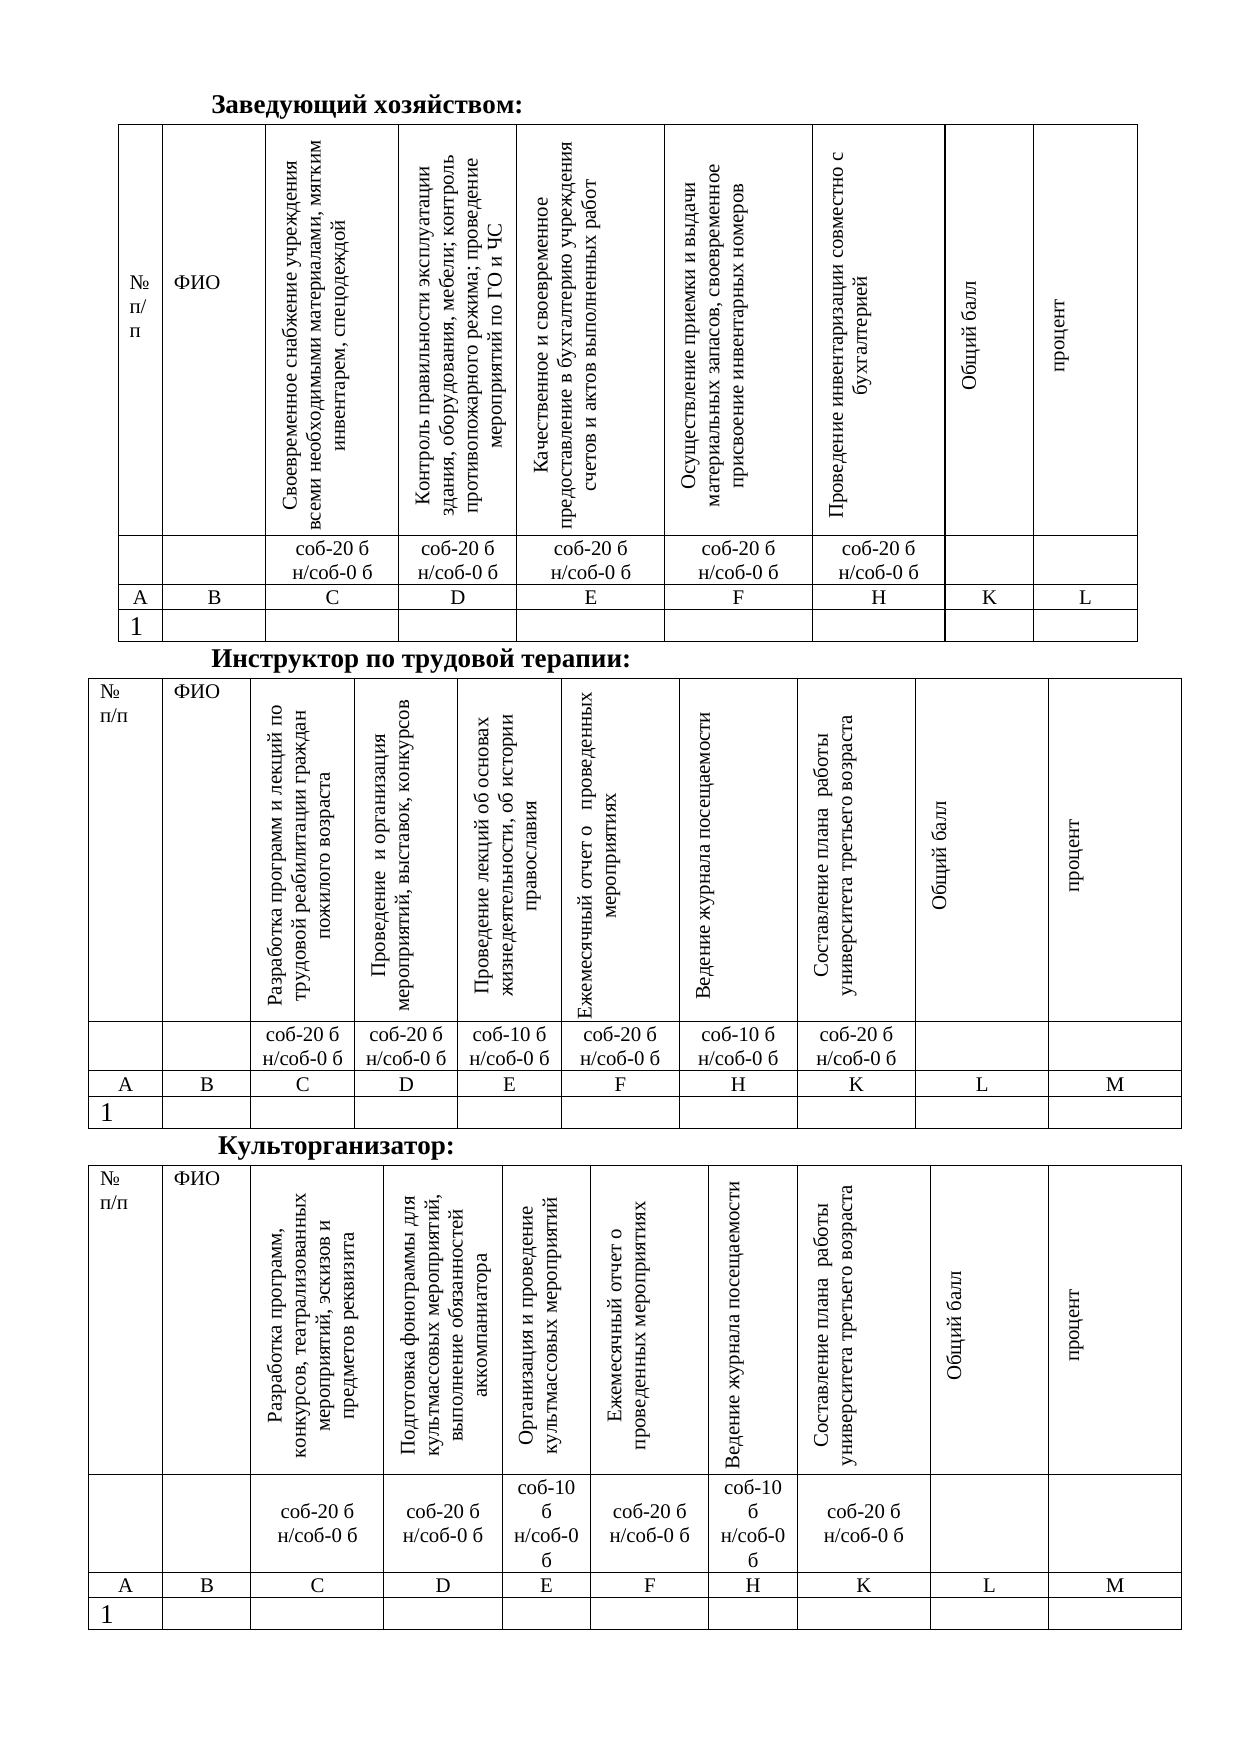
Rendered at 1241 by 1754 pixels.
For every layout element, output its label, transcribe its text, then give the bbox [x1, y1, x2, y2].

table_cell D [384, 1573, 502, 1597]
table_cell H [813, 585, 944, 609]
table_cell [946, 536, 1033, 584]
table_cell соб-20 б н/соб-0 б [798, 1475, 930, 1572]
table_cell соб-20 б н/соб-0 б [813, 536, 944, 584]
table_cell L [931, 1573, 1048, 1597]
table_header Общий балл [931, 1166, 1048, 1474]
table_header Ведение журнала посещаемости [709, 1166, 797, 1474]
table_cell K [798, 1573, 930, 1597]
table_cell [119, 536, 162, 584]
table_cell F [665, 585, 812, 609]
table_header Проведение и организация мероприятий, выставок, конкурсов [355, 679, 457, 1021]
table_cell [680, 1097, 797, 1128]
table_cell [384, 1598, 502, 1629]
table_cell соб-20 б н/соб-0 б [665, 536, 812, 584]
table_header Организация и проведение культмассовых мероприятий [503, 1166, 590, 1474]
table_cell B [163, 585, 265, 609]
table_cell соб-20 б н/соб-0 б [517, 536, 664, 584]
table_header Своевременное снабжение учреждения всеми необходимыми материалами, мягким инвентарем, спецодеждой [266, 125, 398, 535]
table_cell [916, 1022, 1048, 1070]
table_cell [89, 1022, 162, 1070]
table_cell [163, 1022, 250, 1070]
table_cell [798, 1598, 930, 1629]
table_header Контроль правильности эксплуатации здания, оборудования, мебели; контроль противопожарного режима; проведение мероприятий по ГО и ЧС [399, 125, 516, 535]
table_cell [251, 1598, 383, 1629]
table_cell [399, 610, 516, 641]
table_header Проведение лекций об основах жизнедеятельности, об истории православия [458, 679, 561, 1021]
table_cell [931, 1598, 1048, 1629]
table_header ФИО [163, 679, 250, 1021]
table_header № п/п [89, 679, 162, 1021]
table_cell [665, 610, 812, 641]
table_cell [798, 1097, 915, 1128]
table_header Составление плана работы университета третьего возраста [798, 1166, 930, 1474]
table_cell соб-20 б н/соб-0 б [355, 1022, 457, 1070]
table_cell [1049, 1475, 1181, 1572]
table_cell [355, 1097, 457, 1128]
table_header Подготовка фонограммы для культмассовых мероприятий, выполнение обязанностей аккомпаниатора [384, 1166, 502, 1474]
table_cell [458, 1097, 561, 1128]
table_cell C [266, 585, 398, 609]
table_cell 1 [119, 610, 162, 641]
text Инструктор по трудовой терапии: [177, 642, 1181, 673]
text Заведующий хозяйством: [177, 89, 1181, 120]
table_cell [709, 1598, 797, 1629]
table_cell [1034, 610, 1137, 641]
table_cell соб-20 б н/соб-0 б [798, 1022, 915, 1070]
table_cell [163, 1475, 250, 1572]
table_header процент [1034, 125, 1137, 535]
table_header ФИО [163, 125, 265, 535]
table_cell E [458, 1071, 561, 1096]
table_header № п/п [89, 1166, 162, 1474]
table_header Ежемесячный отчет о проведенных мероприятиях [562, 679, 679, 1021]
table_header процент [1049, 1166, 1181, 1474]
table_cell A [119, 585, 162, 609]
table_cell соб-20 б н/соб-0 б [399, 536, 516, 584]
table_cell соб-20 б н/соб-0 б [384, 1475, 502, 1572]
table_cell соб-10 б н/соб-0 б [458, 1022, 561, 1070]
table_cell [503, 1598, 590, 1629]
table_header Составление плана работы университета третьего возраста [798, 679, 915, 1021]
table_cell соб-20 б н/соб-0 б [251, 1022, 354, 1070]
table_cell [163, 610, 265, 641]
table_cell [1049, 1022, 1181, 1070]
table_cell соб-20 б н/соб-0 б [562, 1022, 679, 1070]
table_header ФИО [163, 1166, 250, 1474]
table_cell M [1049, 1071, 1181, 1096]
table_cell [916, 1097, 1048, 1128]
table_cell [163, 536, 265, 584]
table_header Ведение журнала посещаемости [680, 679, 797, 1021]
table_cell K [946, 585, 1033, 609]
table_cell соб-20 б н/соб-0 б [266, 536, 398, 584]
table_cell соб-10 б н/соб-0 б [503, 1475, 590, 1572]
table_cell [931, 1475, 1048, 1572]
table_cell 1 [89, 1598, 162, 1629]
table_cell H [680, 1071, 797, 1096]
table_cell [163, 1097, 250, 1128]
table_cell [89, 1475, 162, 1572]
table_cell соб-20 б н/соб-0 б [591, 1475, 708, 1572]
table_cell F [562, 1071, 679, 1096]
table_header Разработка программ, конкурсов, театрализованных мероприятий, эскизов и предметов реквизита [251, 1166, 383, 1474]
table_cell A [89, 1573, 162, 1597]
table_cell [251, 1097, 354, 1128]
table_cell [266, 610, 398, 641]
table_cell [591, 1598, 708, 1629]
table_header № п/п [119, 125, 162, 535]
table_cell [1049, 1097, 1181, 1128]
table_header Общий балл [946, 125, 1033, 535]
table_cell M [1049, 1573, 1181, 1597]
table_cell B [163, 1573, 250, 1597]
table_cell F [591, 1573, 708, 1597]
table_cell [1049, 1598, 1181, 1629]
table_cell [813, 610, 944, 641]
table_cell [517, 610, 664, 641]
table_header Общий балл [916, 679, 1048, 1021]
table_header Ежемесячный отчет о проведенных мероприятиях [591, 1166, 708, 1474]
text Культорганизатор: [177, 1129, 1181, 1160]
table_cell соб-10 б н/соб-0 б [680, 1022, 797, 1070]
table_cell H [709, 1573, 797, 1597]
table_cell C [251, 1573, 383, 1597]
table_cell соб-20 б н/соб-0 б [251, 1475, 383, 1572]
table_header Осуществление приемки и выдачи материальных запасов, своевременное присвоение инвентарных номеров [665, 125, 812, 535]
table_cell C [251, 1071, 354, 1096]
table_cell E [503, 1573, 590, 1597]
table_cell L [1034, 585, 1137, 609]
table_cell K [798, 1071, 915, 1096]
table_cell [163, 1598, 250, 1629]
table_cell [1034, 536, 1137, 584]
table_cell B [163, 1071, 250, 1096]
table_header процент [1049, 679, 1181, 1021]
table_cell E [517, 585, 664, 609]
table_header Разработка программ и лекций по трудовой реабилитации граждан пожилого возраста [251, 679, 354, 1021]
table_cell D [399, 585, 516, 609]
table_cell 1 [89, 1097, 162, 1128]
table_cell [946, 610, 1033, 641]
table_cell D [355, 1071, 457, 1096]
table_cell L [916, 1071, 1048, 1096]
table_cell соб-10 б н/соб-0 б [709, 1475, 797, 1572]
table_cell A [89, 1071, 162, 1096]
table_header Качественное и своевременное предоставление в бухгалтерию учреждения счетов и актов выполненных работ [517, 125, 664, 535]
table_cell [562, 1097, 679, 1128]
table_header Проведение инвентаризации совместно с бухгалтерией [813, 125, 944, 535]
